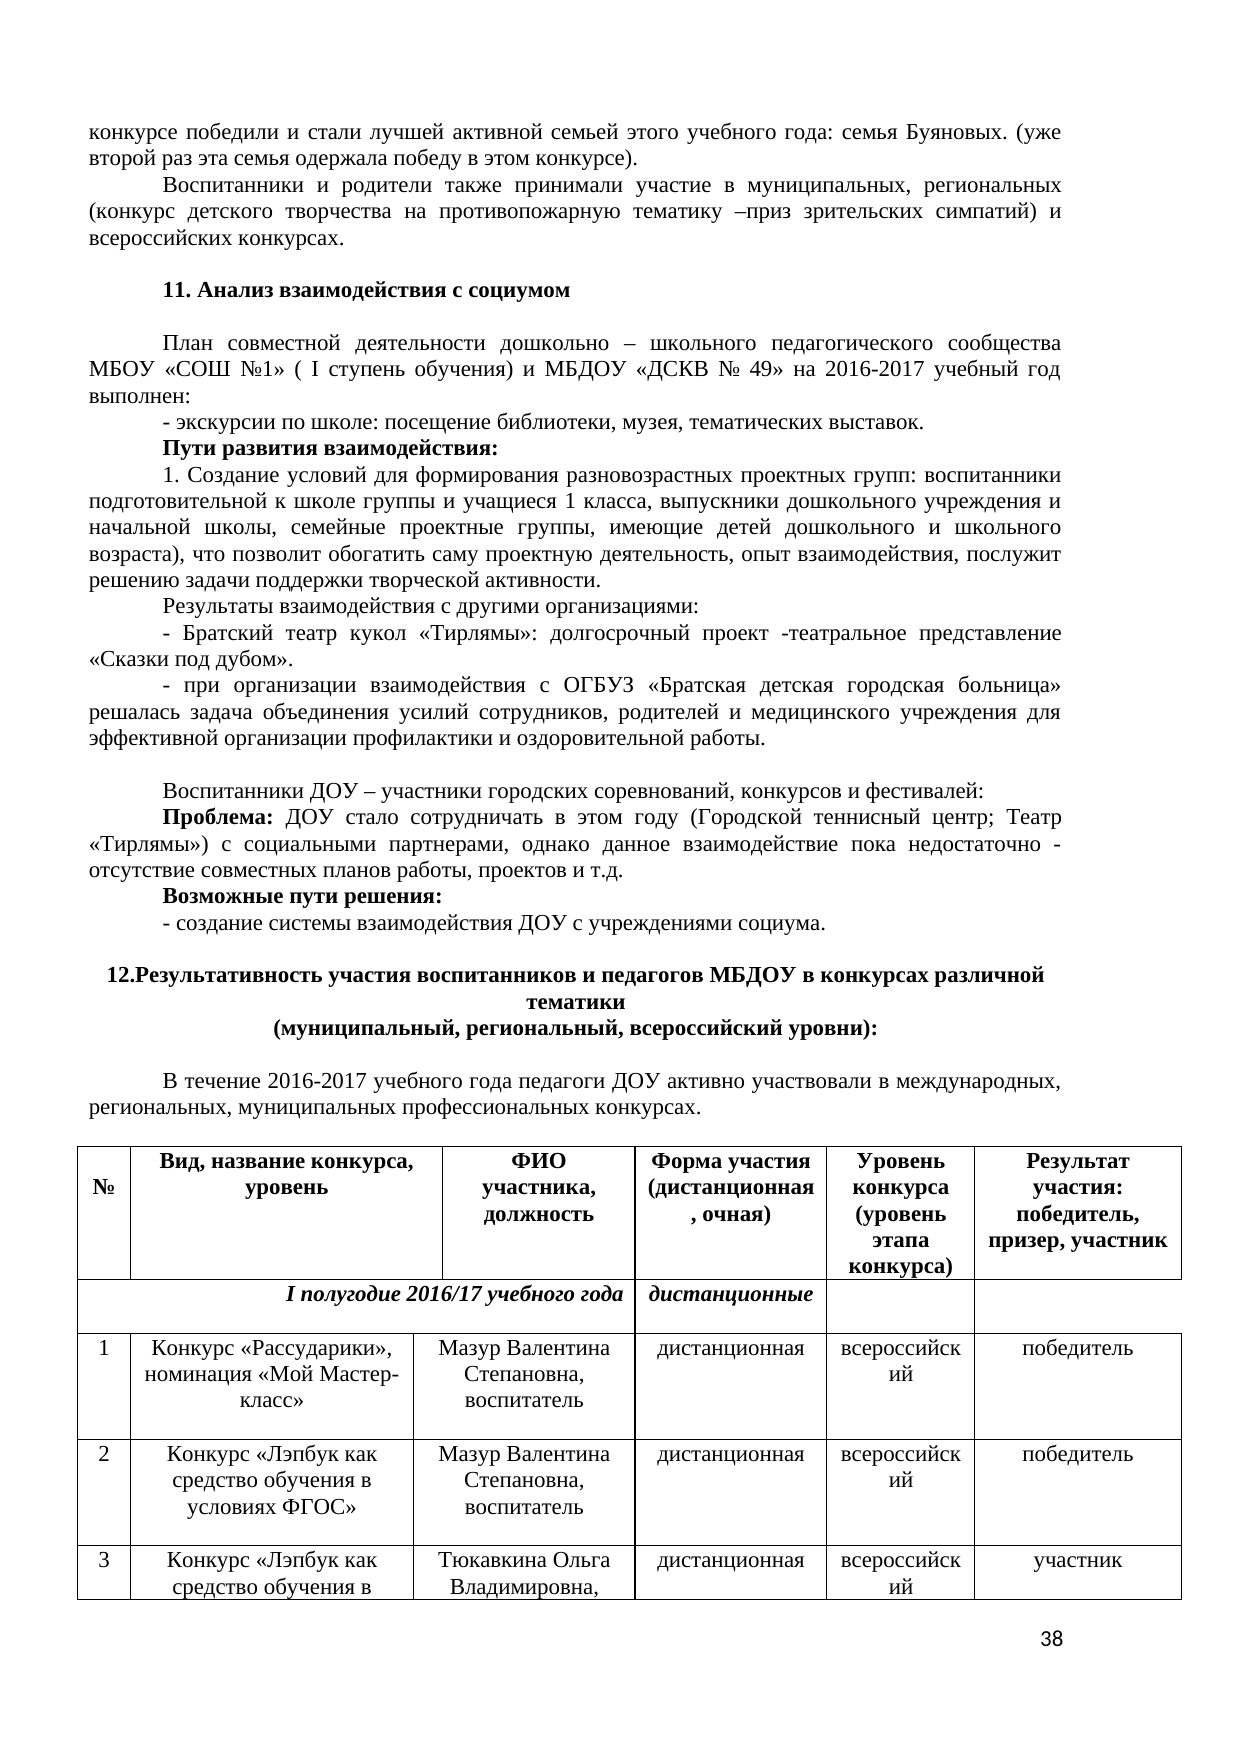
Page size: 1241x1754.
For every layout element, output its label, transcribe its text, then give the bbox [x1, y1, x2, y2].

text 11. Анализ взаимодействия с социумом [88, 276, 1063, 303]
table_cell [414, 1546, 634, 1599]
text Возможные пути решения: [88, 882, 1063, 909]
text - при организации взаимодействия с ОГБУЗ «Братская детская городская больница» решалась задача объединения усилий сотрудников, родителей и медицинского учреждения для эффективной организации профилактики и оздоровительной работы. [88, 672, 1063, 751]
table_cell дистанционная [636, 1546, 826, 1599]
text 12.Результативность участия воспитанников и педагогов МБДОУ в конкурсах различной тематики [88, 961, 1063, 1014]
table_header ФИО участника, должность [443, 1147, 634, 1279]
table_cell всероссийский [827, 1440, 974, 1545]
text 1. Создание условий для формирования разновозрастных проектных групп: воспитанники подготовительной к школе группы и учащиеся 1 класса, выпускники дошкольного учреждения и начальной школы, семейные проектные группы, имеющие детей дошкольного и школьного возраста), что позволит обогатить саму проектную деятельность, опыт взаимодействия, послужит решению задачи поддержки творческой активности. [88, 461, 1063, 592]
text (муниципальный, региональный, всероссийский уровни): [88, 1014, 1063, 1041]
text - Братский театр кукол «Тирлямы»: долгосрочный проект -театральное представление «Сказки под дубом». [88, 619, 1063, 672]
table_header Вид, название конкурса, уровень [131, 1147, 442, 1279]
text Воспитанники и родители также принимали участие в муниципальных, региональных (конкурс детского творчества на противопожарную тематику –приз зрительских симпатий) и всероссийских конкурсах. [88, 171, 1063, 250]
text - экскурсии по школе: посещение библиотеки, музея, тематических выставок. [88, 408, 1063, 434]
table_cell Мазур Валентина Степановна, воспитатель [414, 1440, 634, 1545]
table_cell 2 [78, 1440, 130, 1545]
table_cell Мазур Валентина Степановна, воспитатель [414, 1334, 634, 1439]
table_header Результат участия: победитель, призер, участник [975, 1147, 1181, 1279]
text План совместной деятельности дошкольно – школьного педагогического сообщества МБОУ «СОШ №1» ( I ступень обучения) и МБДОУ «ДСКВ № 49» на 2016-2017 учебный год выполнен: [88, 329, 1063, 408]
text В течение 2016-2017 учебного года педагоги ДОУ активно участвовали в международных, региональных, муниципальных профессиональных конкурсах. [88, 1067, 1063, 1119]
text Проблема: ДОУ стало сотрудничать в этом году (Городской теннисный центр; Театр «Тирлямы») с социальными партнерами, однако данное взаимодействие пока недостаточно - отсутствие совместных планов работы, проектов и т.д. [88, 803, 1063, 882]
table_cell всероссийский [827, 1334, 974, 1439]
table_header Форма участия (дистанционная, очная) [636, 1147, 826, 1279]
table_cell дистанционная [636, 1440, 826, 1545]
table_cell Конкурс «Рассударики», номинация «Мой Мастер- класс» [131, 1334, 413, 1439]
table_cell дистанционная [636, 1334, 826, 1439]
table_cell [131, 1546, 413, 1599]
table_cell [131, 1440, 413, 1545]
table_cell [827, 1280, 974, 1332]
table_cell всероссийский [827, 1546, 974, 1599]
table_cell 1 [78, 1334, 130, 1439]
table_cell победитель [975, 1334, 1181, 1439]
table_cell победитель [975, 1440, 1181, 1545]
text Результаты взаимодействия с другими организациями: [88, 592, 1063, 619]
table_cell участник [975, 1546, 1181, 1599]
table_cell 3 [78, 1546, 130, 1599]
text Воспитанники ДОУ – участники городских соревнований, конкурсов и фестивалей: [88, 777, 1063, 803]
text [88, 118, 1063, 171]
table_cell I полугодие 2016/17 учебного года [78, 1280, 634, 1332]
text Пути развития взаимодействия: [88, 434, 1063, 461]
table_cell дистанционные [636, 1280, 826, 1332]
table_header № [78, 1147, 130, 1279]
text - создание системы взаимодействия ДОУ с учреждениями социума. [88, 909, 1063, 935]
table_header Уровень конкурса (уровень этапа конкурса) [827, 1147, 974, 1279]
